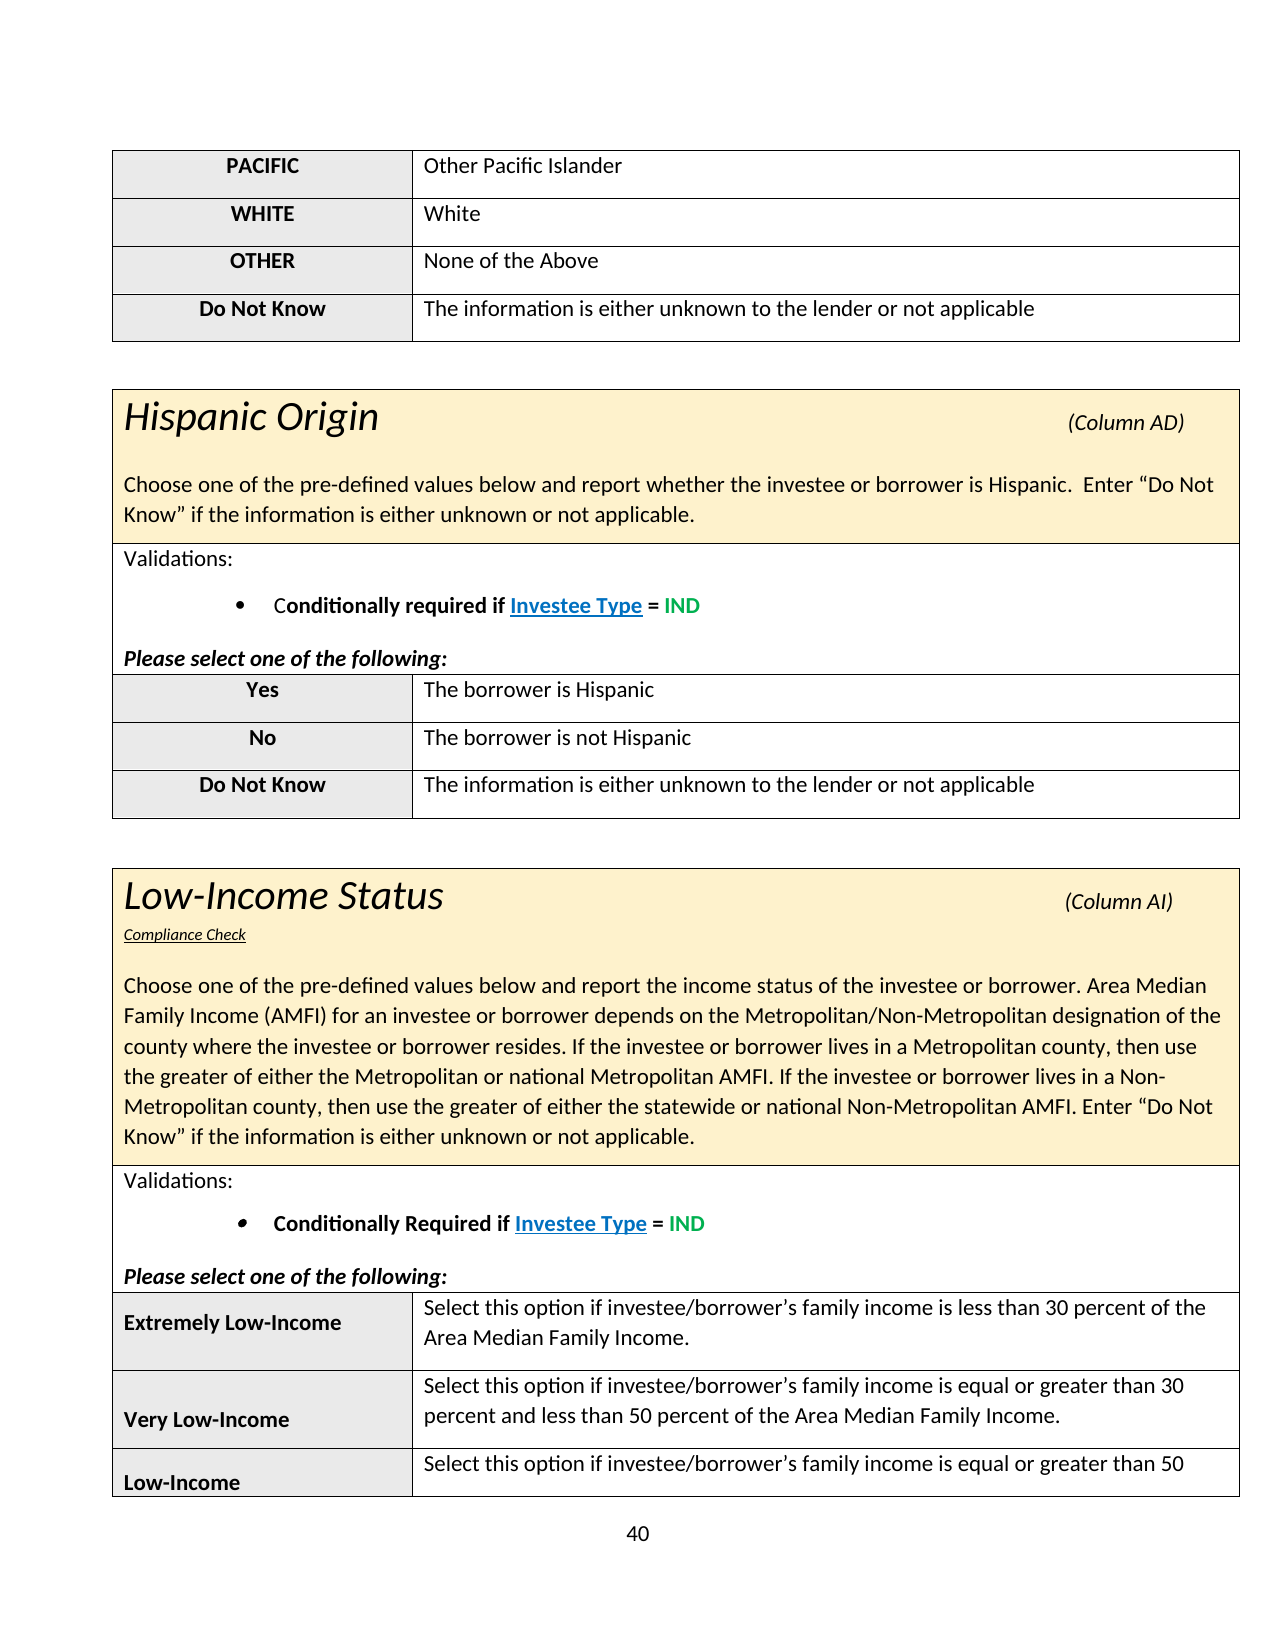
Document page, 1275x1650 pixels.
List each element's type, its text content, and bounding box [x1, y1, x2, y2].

table_cell The borrower is Hispanic [413, 675, 1239, 722]
table_cell Validations: Conditionally Required if Investee Type = IND Please select one of the following: [113, 1166, 1239, 1292]
table_cell PACIFIC [113, 151, 412, 198]
table_cell Yes [113, 675, 412, 722]
table_cell The borrower is not Hispanic [413, 723, 1239, 769]
table_cell None of the Above [413, 247, 1239, 293]
table_cell Other Pacific Islander [413, 151, 1239, 198]
table_cell The information is either unknown to the lender or not applicable [413, 771, 1239, 817]
table_cell OTHER [113, 247, 412, 293]
table_cell Very Low-Income [113, 1371, 412, 1448]
table_header Low-Income Status (Column AI) Compliance Check Choose one of the pre-defined values below and report the income status of the investee or borrower. Area Median Family Income (AMFI) for an investee or borrower depends on the Metropolitan/Non-Metropolitan designation of the county where the investee or borrower resides. If the investee or borrower lives in a Metropolitan county, then use the greater of either the Metropolitan or national Metropolitan AMFI. If the investee or borrower lives in a Non-Metropolitan county, then use the greater of either the statewide or national Non-Metropolitan AMFI. Enter “Do Not Know” if the information is either unknown or not applicable. [113, 869, 1239, 1165]
table_cell Validations: Conditionally required if Investee Type = IND Please select one of the following: [113, 544, 1239, 674]
table_cell Select this option if investee/borrower’s family income is equal or greater than 30 percent and less than 50 percent of the Area Median Family Income. [413, 1371, 1239, 1448]
table_cell WHITE [113, 199, 412, 246]
table_cell White [413, 199, 1239, 246]
table_cell Do Not Know [113, 295, 412, 341]
table_cell The information is either unknown to the lender or not applicable [413, 295, 1239, 341]
table_cell Select this option if investee/borrower’s family income is less than 30 percent of the Area Median Family Income. [413, 1293, 1239, 1370]
table_cell No [113, 723, 412, 769]
table_cell Do Not Know [113, 771, 412, 817]
table_cell Low-Income [113, 1449, 412, 1496]
table_header Hispanic Origin (Column AD) Choose one of the pre-defined values below and report whether the investee or borrower is Hispanic. Enter “Do Not Know” if the information is either unknown or not applicable. [113, 390, 1239, 543]
table_cell Extremely Low-Income [113, 1293, 412, 1370]
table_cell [413, 1449, 1239, 1496]
